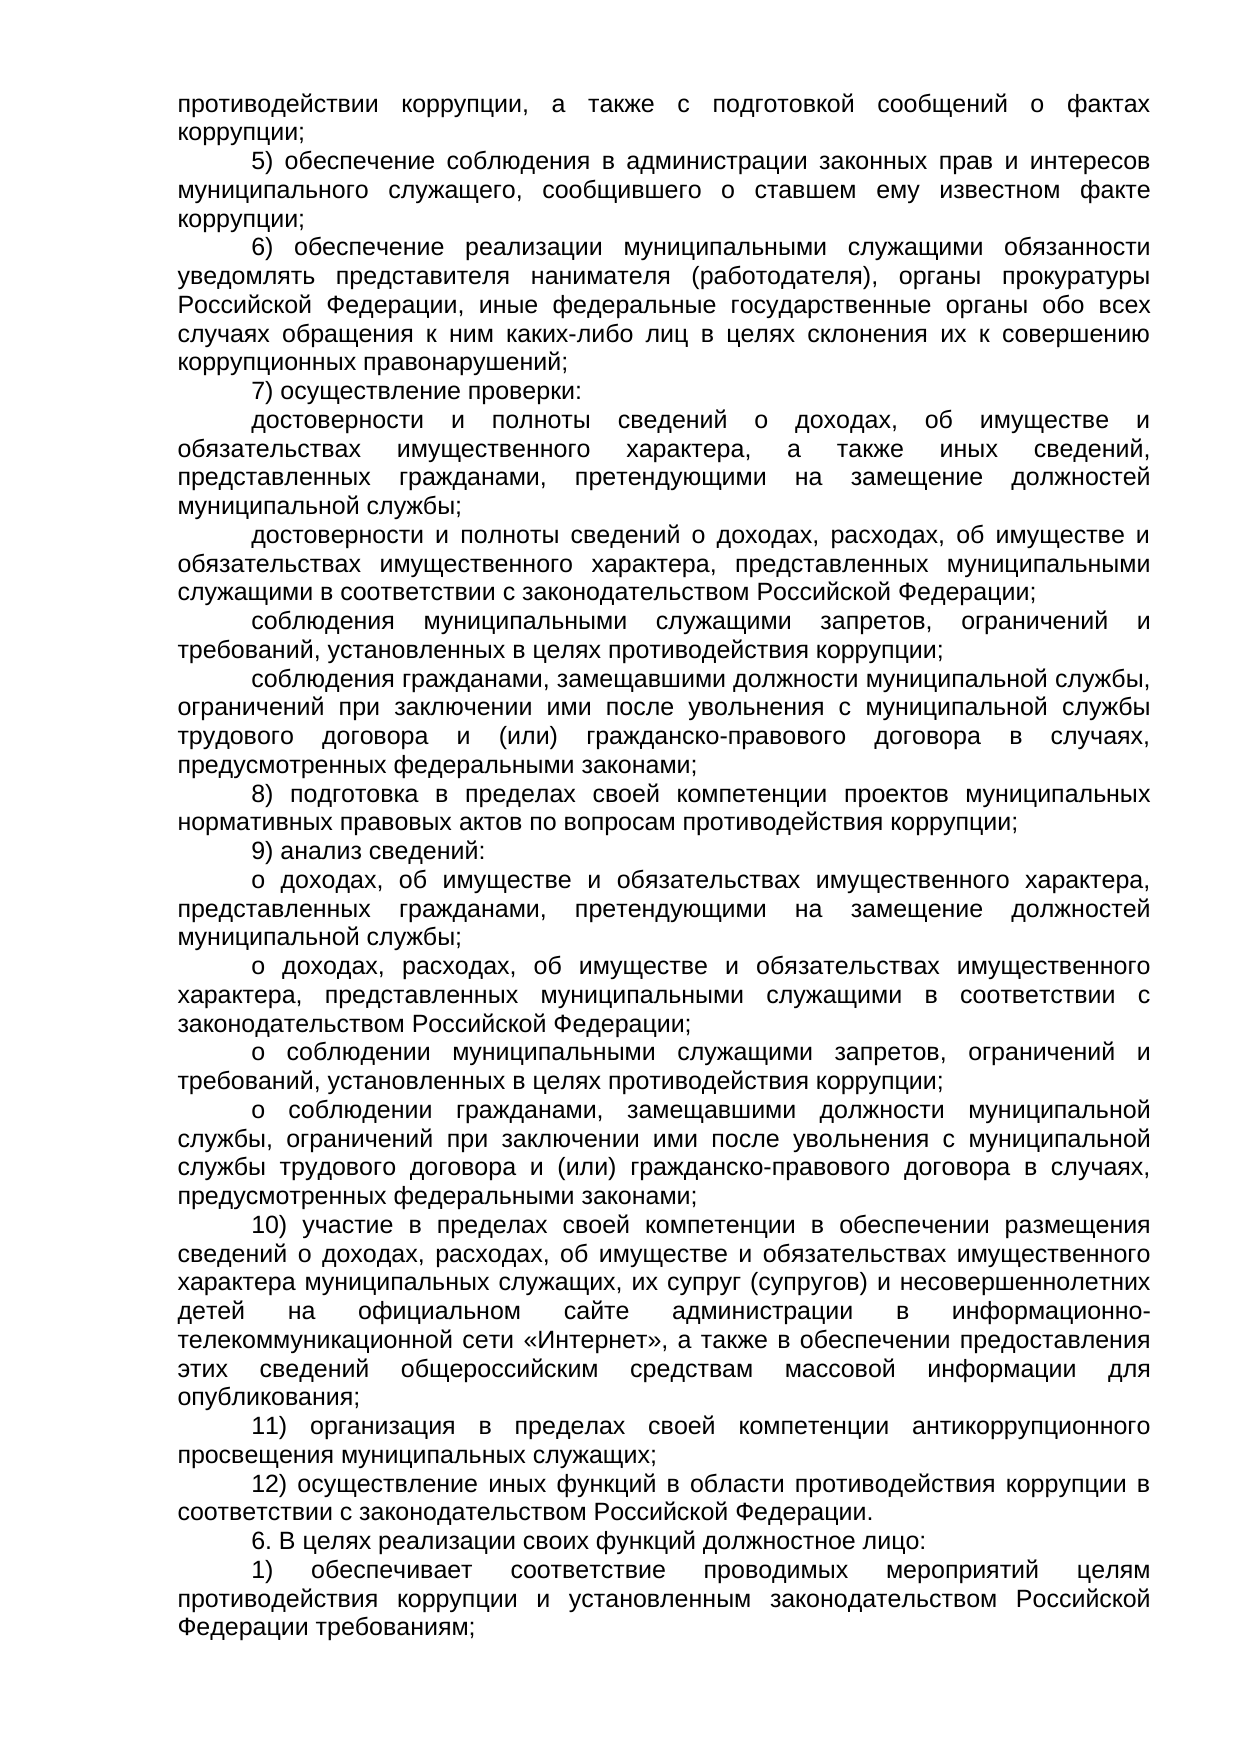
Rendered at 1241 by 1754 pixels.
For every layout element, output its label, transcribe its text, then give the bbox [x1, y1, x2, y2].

text о доходах, расходах, об имуществе и обязательствах имущественного характера, представленных муниципальными служащими в соответствии с законодательством Российской Федерации; [177, 951, 1152, 1037]
text 10) участие в пределах своей компетенции в обеспечении размещения сведений о доходах, расходах, об имуществе и обязательствах имущественного характера муниципальных служащих, их супруг (супругов) и несовершеннолетних детей на официальном сайте администрации в информационно-телекоммуникационной сети «Интернет», а также в обеспечении предоставления этих сведений общероссийским средствам массовой информации для опубликования; [177, 1210, 1152, 1411]
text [177, 89, 1152, 146]
text о соблюдении гражданами, замещавшими должности муниципальной службы, ограничений при заключении ими после увольнения с муниципальной службы трудового договора и (или) гражданско-правового договора в случаях, предусмотренных федеральными законами; [177, 1095, 1152, 1210]
text 9) анализ сведений: [177, 836, 1152, 865]
text 1) обеспечивает соответствие проводимых мероприятий целям противодействия коррупции и установленным законодательством Российской Федерации требованиям; [177, 1555, 1152, 1641]
text соблюдения муниципальными служащими запретов, ограничений и требований, установленных в целях противодействия коррупции; [177, 606, 1152, 664]
text 5) обеспечение соблюдения в администрации законных прав и интересов муниципального служащего, сообщившего о ставшем ему известном факте коррупции; [177, 146, 1152, 232]
text о доходах, об имуществе и обязательствах имущественного характера, представленных гражданами, претендующими на замещение должностей муниципальной службы; [177, 865, 1152, 951]
text 6. В целях реализации своих функций должностное лицо: [177, 1526, 1152, 1555]
text 8) подготовка в пределах своей компетенции проектов муниципальных нормативных правовых актов по вопросам противодействия коррупции; [177, 779, 1152, 836]
text 7) осуществление проверки: [177, 376, 1152, 405]
text 6) обеспечение реализации муниципальными служащими обязанности уведомлять представителя нанимателя (работодателя), органы прокуратуры Российской Федерации, иные федеральные государственные органы обо всех случаях обращения к ним каких-либо лиц в целях склонения их к совершению коррупционных правонарушений; [177, 232, 1152, 376]
text 12) осуществление иных функций в области противодействия коррупции в соответствии с законодательством Российской Федерации. [177, 1469, 1152, 1526]
text 11) организация в пределах своей компетенции антикоррупционного просвещения муниципальных служащих; [177, 1411, 1152, 1469]
text достоверности и полноты сведений о доходах, об имуществе и обязательствах имущественного характера, а также иных сведений, представленных гражданами, претендующими на замещение должностей муниципальной службы; [177, 405, 1152, 520]
text о соблюдении муниципальными служащими запретов, ограничений и требований, установленных в целях противодействия коррупции; [177, 1037, 1152, 1095]
text соблюдения гражданами, замещавшими должности муниципальной службы, ограничений при заключении ими после увольнения с муниципальной службы трудового договора и (или) гражданско-правового договора в случаях, предусмотренных федеральными законами; [177, 664, 1152, 779]
text достоверности и полноты сведений о доходах, расходах, об имуществе и обязательствах имущественного характера, представленных муниципальными служащими в соответствии с законодательством Российской Федерации; [177, 520, 1152, 606]
